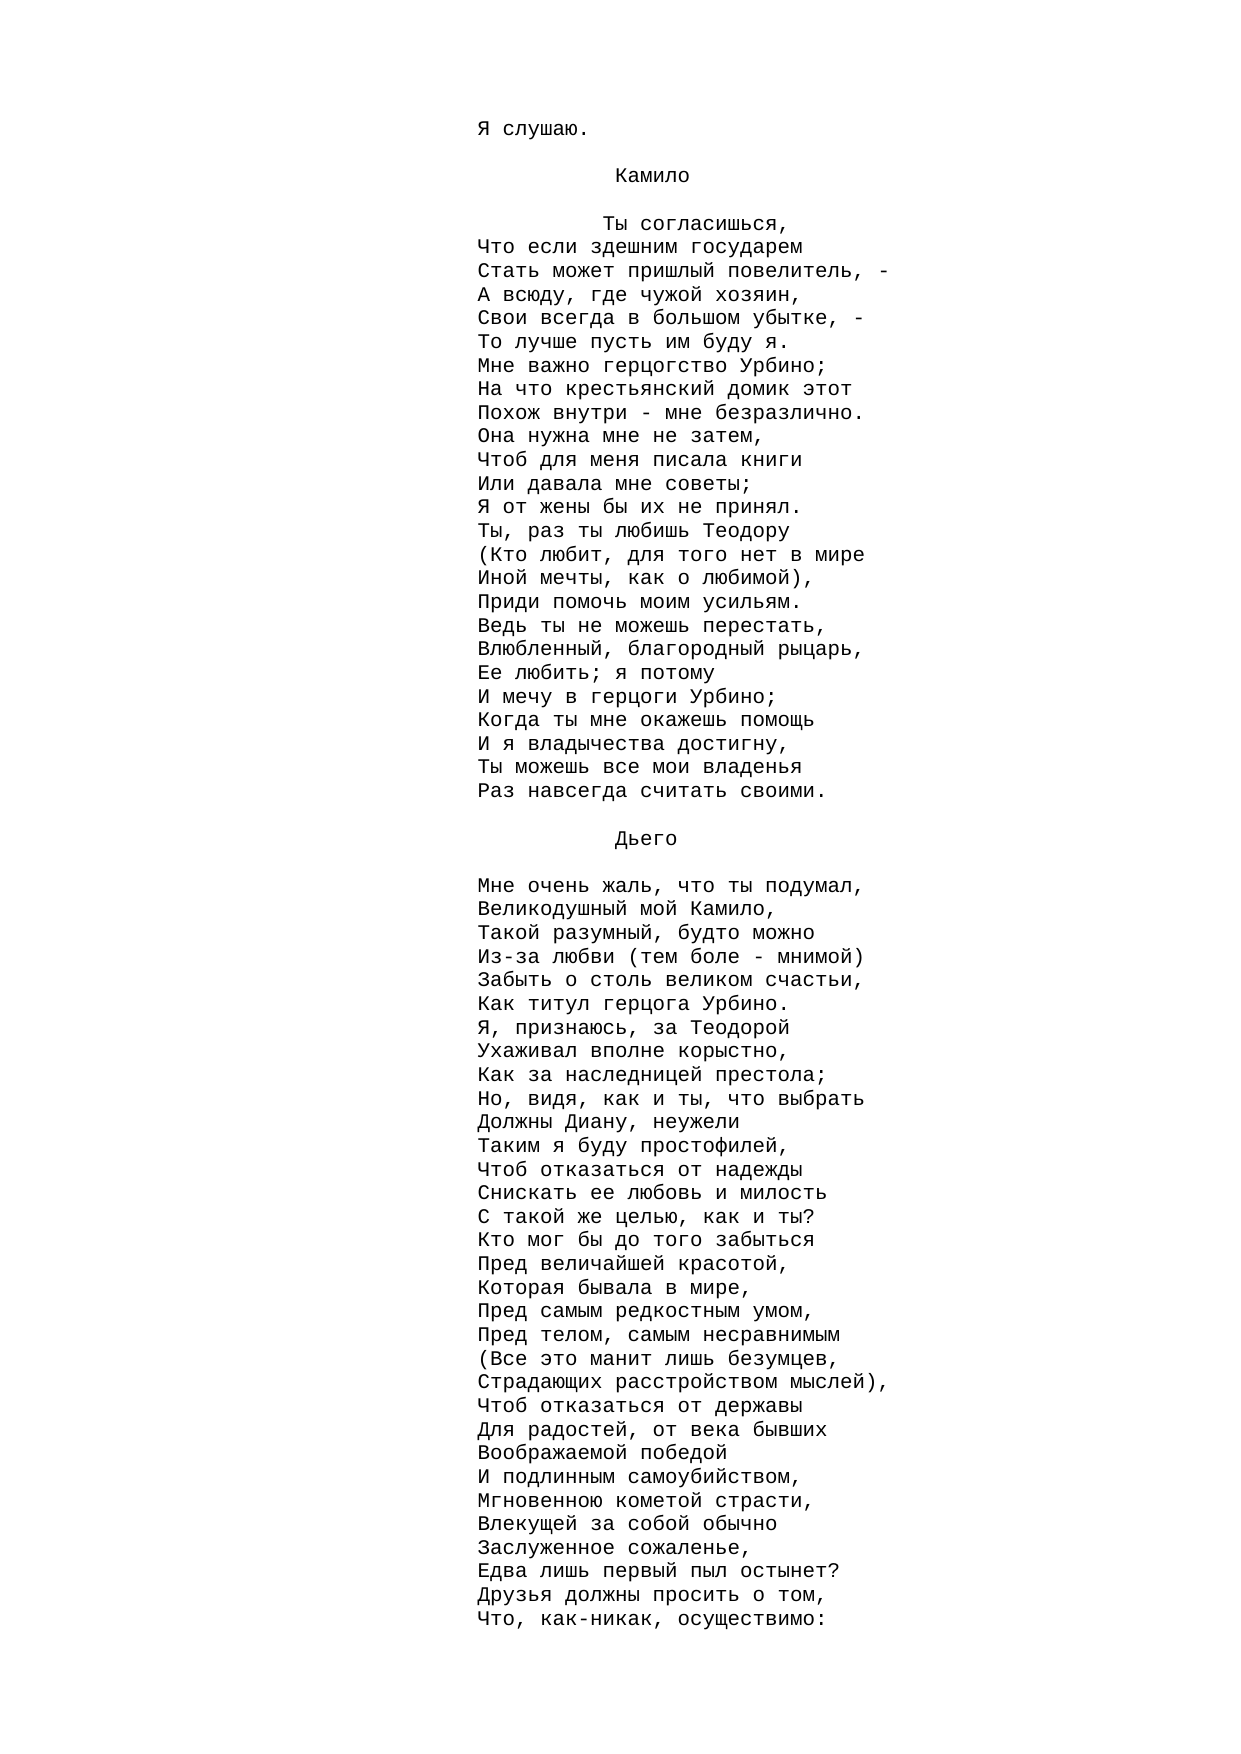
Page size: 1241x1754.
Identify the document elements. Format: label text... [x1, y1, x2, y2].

text С такой же целью, как и ты? [177, 1206, 1152, 1229]
text И мечу в герцоги Урбино; [177, 686, 1152, 709]
text Как за наследницей престола; [177, 1064, 1152, 1088]
text Ее любить; я потому [177, 662, 1152, 686]
text Когда ты мне окажешь помощь [177, 709, 1152, 733]
text Пред телом, самым несравнимым [177, 1324, 1152, 1348]
text Она нужна мне не затем, [177, 426, 1152, 449]
text Я, признаюсь, за Теодорой [177, 1017, 1152, 1040]
text Воображаемой победой [177, 1442, 1152, 1466]
text Такой разумный, будто можно [177, 922, 1152, 946]
text Или давала мне советы; [177, 473, 1152, 496]
text Ты можешь все мои владенья [177, 757, 1152, 780]
text На что крестьянский домик этот [177, 378, 1152, 402]
text Снискать ее любовь и милость [177, 1182, 1152, 1206]
text Пред величайшей красотой, [177, 1253, 1152, 1277]
text Ведь ты не можешь перестать, [177, 615, 1152, 638]
text Как титул герцога Урбино. [177, 993, 1152, 1017]
text Чтоб для меня писала книги [177, 449, 1152, 473]
text (Все это манит лишь безумцев, [177, 1348, 1152, 1371]
text Великодушный мой Камило, [177, 898, 1152, 922]
text Свои всегда в большом убытке, - [177, 307, 1152, 331]
text Забыть о столь великом счастьи, [177, 969, 1152, 993]
text А всюду, где чужой хозяин, [177, 284, 1152, 307]
text Похож внутри - мне безразлично. [177, 402, 1152, 426]
text Из-за любви (тем боле - мнимой) [177, 946, 1152, 969]
text Что если здешним государем [177, 236, 1152, 260]
text То лучше пусть им буду я. [177, 331, 1152, 354]
text Кто мог бы до того забыться [177, 1229, 1152, 1253]
text Раз навсегда считать своими. [177, 780, 1152, 804]
text (Кто любит, для того нет в мире [177, 544, 1152, 567]
text Мне очень жаль, что ты подумал, [177, 875, 1152, 898]
text Ухаживал вполне корыстно, [177, 1040, 1152, 1064]
text Должны Диану, неужели [177, 1111, 1152, 1135]
text Друзья должны просить о том, [177, 1584, 1152, 1608]
text Я от жены бы их не принял. [177, 496, 1152, 520]
text Дьего [177, 827, 1152, 851]
text Влюбленный, благородный рыцарь, [177, 638, 1152, 662]
text Для радостей, от века бывших [177, 1419, 1152, 1442]
text Чтоб отказаться от державы [177, 1395, 1152, 1419]
text Чтоб отказаться от надежды [177, 1158, 1152, 1182]
text Ты согласишься, [177, 213, 1152, 236]
text Страдающих расстройством мыслей), [177, 1371, 1152, 1395]
text Иной мечты, как о любимой), [177, 567, 1152, 591]
text Камило [177, 165, 1152, 189]
text Я слушаю. [177, 118, 1152, 142]
text Заслуженное сожаленье, [177, 1537, 1152, 1561]
text Приди помочь моим усильям. [177, 591, 1152, 615]
text Таким я буду простофилей, [177, 1135, 1152, 1158]
text Которая бывала в мире, [177, 1277, 1152, 1300]
text Пред самым редкостным умом, [177, 1300, 1152, 1324]
text Что, как-никак, осуществимо: [177, 1608, 1152, 1631]
text Едва лишь первый пыл остынет? [177, 1561, 1152, 1584]
text Влекущей за собой обычно [177, 1513, 1152, 1537]
text Стать может пришлый повелитель, - [177, 260, 1152, 284]
text Мне важно герцогство Урбино; [177, 354, 1152, 378]
text Мгновенною кометой страсти, [177, 1489, 1152, 1513]
text И я владычества достигну, [177, 733, 1152, 757]
text Но, видя, как и ты, что выбрать [177, 1088, 1152, 1111]
text Ты, раз ты любишь Теодору [177, 520, 1152, 544]
text И подлинным самоубийством, [177, 1466, 1152, 1489]
